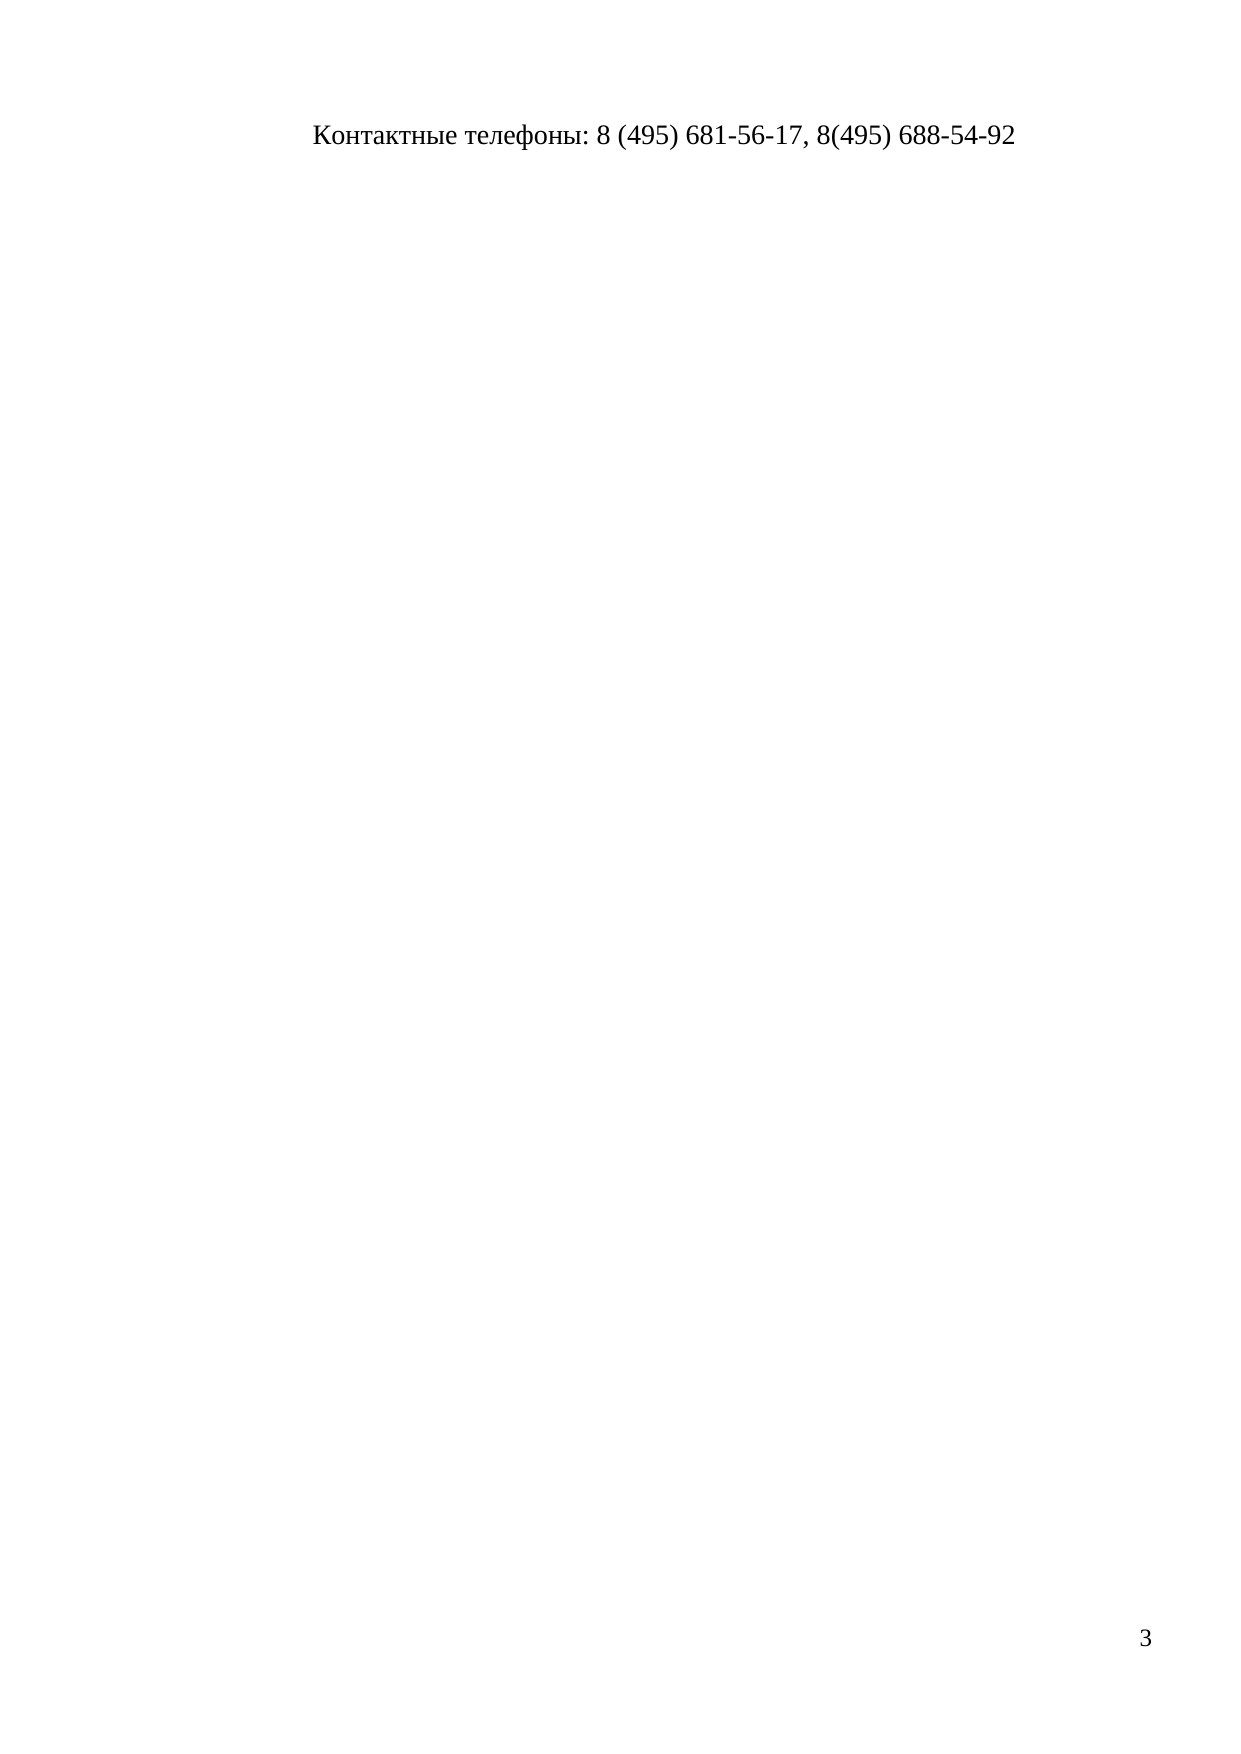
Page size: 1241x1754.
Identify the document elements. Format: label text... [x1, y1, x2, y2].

text Контактные телефоны: 8 (495) 681-56-17, 8(495) 688-54-92 [177, 118, 1152, 151]
